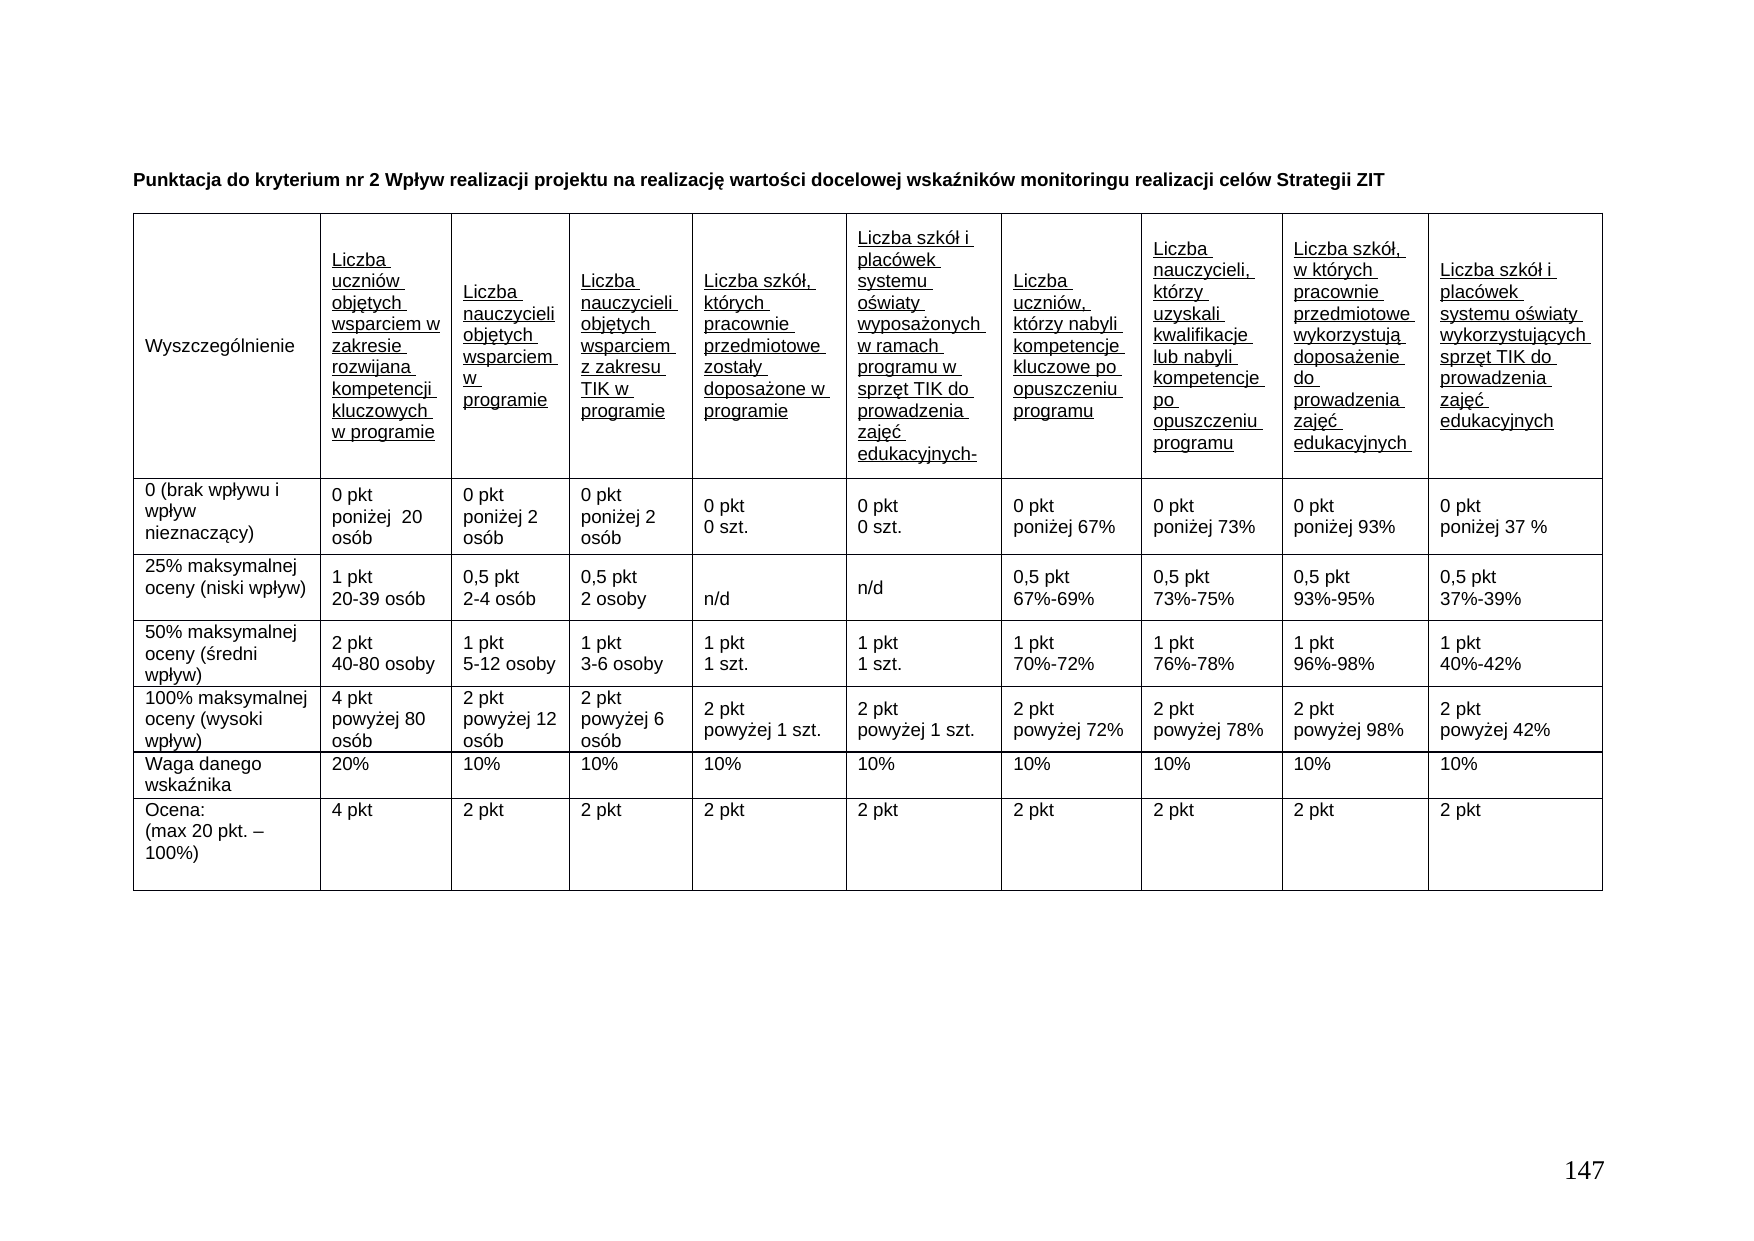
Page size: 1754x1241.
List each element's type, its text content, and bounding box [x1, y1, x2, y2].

table_cell 4 pkt powyżej 80 osób [321, 687, 451, 751]
table_cell 2 pkt powyżej 1 szt. [847, 687, 1001, 751]
table_cell 2 pkt powyżej 78% [1142, 687, 1282, 751]
table_cell 0 pkt poniżej 93% [1283, 479, 1428, 554]
table_cell 2 pkt [693, 799, 846, 890]
table_cell 0 pkt poniżej 37 % [1429, 479, 1602, 554]
table_cell 0 pkt 0 szt. [847, 479, 1001, 554]
table_header Liczba uczniów objętych wsparciem w zakresie rozwijana kompetencji kluczowych w programie [321, 214, 451, 478]
table_cell Ocena: (max 20 pkt. – 100%) [134, 799, 320, 890]
table_header Liczba uczniów, którzy nabyli kompetencje kluczowe po opuszczeniu programu [1002, 214, 1141, 478]
table_cell 4 pkt [321, 799, 451, 890]
table_cell 0 (brak wpływu i wpływ nieznaczący) [134, 479, 320, 554]
table_cell 1 pkt 1 szt. [847, 621, 1001, 686]
table_cell 2 pkt powyżej 12 osób [452, 687, 569, 751]
text Punktacja do kryterium nr 2 Wpływ realizacji projektu na realizację wartości docelowej wskaźników monitoringu realizacji celów Strategii ZIT [133, 169, 1604, 191]
table_cell 2 pkt [452, 799, 569, 890]
table_cell 0 pkt poniżej 2 osób [452, 479, 569, 554]
table_cell 1 pkt 5-12 osoby [452, 621, 569, 686]
table_cell 0 pkt poniżej 67% [1002, 479, 1141, 554]
table_cell 2 pkt powyżej 1 szt. [693, 687, 846, 751]
table_cell n/d [693, 555, 846, 620]
table_cell 2 pkt 40-80 osoby [321, 621, 451, 686]
table_cell 10% [693, 753, 846, 798]
table_cell 2 pkt [1002, 799, 1141, 890]
table_cell 2 pkt [1429, 799, 1602, 890]
table_cell 0,5 pkt 2 osoby [570, 555, 692, 620]
table_cell Waga danego wskaźnika [134, 753, 320, 798]
table_cell 0,5 pkt 37%-39% [1429, 555, 1602, 620]
table_header Liczba szkół, w których pracownie przedmiotowe wykorzystują doposażenie do prowadzenia zajęć edukacyjnych [1283, 214, 1428, 478]
table_cell 2 pkt powyżej 98% [1283, 687, 1428, 751]
table_cell 10% [452, 753, 569, 798]
table_cell 10% [570, 753, 692, 798]
table_cell 1 pkt 3-6 osoby [570, 621, 692, 686]
table_cell 1 pkt 20-39 osób [321, 555, 451, 620]
table_header Liczba nauczycieli objętych wsparciem z zakresu TIK w programie [570, 214, 692, 478]
table_cell 2 pkt [570, 799, 692, 890]
table_cell 0 pkt poniżej 73% [1142, 479, 1282, 554]
table_cell 100% maksymalnej oceny (wysoki wpływ) [134, 687, 320, 751]
table_cell 1 pkt 40%-42% [1429, 621, 1602, 686]
table_header Liczba szkół i placówek systemu oświaty wyposażonych w ramach programu w sprzęt TIK do prowadzenia zajęć edukacyjnych- [847, 214, 1001, 478]
table_cell 10% [1002, 753, 1141, 798]
table_cell 0 pkt poniżej 2 osób [570, 479, 692, 554]
table_cell 0 pkt 0 szt. [693, 479, 846, 554]
table_header Liczba szkół i placówek systemu oświaty wykorzystujących sprzęt TIK do prowadzenia zajęć edukacyjnych [1429, 214, 1602, 478]
table_cell 10% [1142, 753, 1282, 798]
table_cell 0,5 pkt 73%-75% [1142, 555, 1282, 620]
table_cell 10% [1283, 753, 1428, 798]
table_cell 2 pkt powyżej 72% [1002, 687, 1141, 751]
table_cell 20% [321, 753, 451, 798]
table_cell 2 pkt [847, 799, 1001, 890]
table_cell n/d [847, 555, 1001, 620]
table_cell 2 pkt [1142, 799, 1282, 890]
table_cell 1 pkt 96%-98% [1283, 621, 1428, 686]
table_cell 0,5 pkt 2-4 osób [452, 555, 569, 620]
table_cell 0 pkt poniżej 20 osób [321, 479, 451, 554]
table_cell 50% maksymalnej oceny (średni wpływ) [134, 621, 320, 686]
table_header Liczba nauczycieli, którzy uzyskali kwalifikacje lub nabyli kompetencje po opuszczeniu programu [1142, 214, 1282, 478]
table_header Liczba szkół, których pracownie przedmiotowe zostały doposażone w programie [693, 214, 846, 478]
table_header Wyszczególnienie [134, 214, 320, 478]
table_cell 0,5 pkt 93%-95% [1283, 555, 1428, 620]
table_cell 2 pkt powyżej 42% [1429, 687, 1602, 751]
table_cell 10% [1429, 753, 1602, 798]
table_cell 2 pkt powyżej 6 osób [570, 687, 692, 751]
table_header Liczba nauczycieli objętych wsparciem w programie [452, 214, 569, 478]
table_cell 1 pkt 1 szt. [693, 621, 846, 686]
table_cell 1 pkt 76%-78% [1142, 621, 1282, 686]
table_cell 1 pkt 70%-72% [1002, 621, 1141, 686]
table_cell 2 pkt [1283, 799, 1428, 890]
table_cell 10% [847, 753, 1001, 798]
table_cell 0,5 pkt 67%-69% [1002, 555, 1141, 620]
table_cell 25% maksymalnej oceny (niski wpływ) [134, 555, 320, 620]
